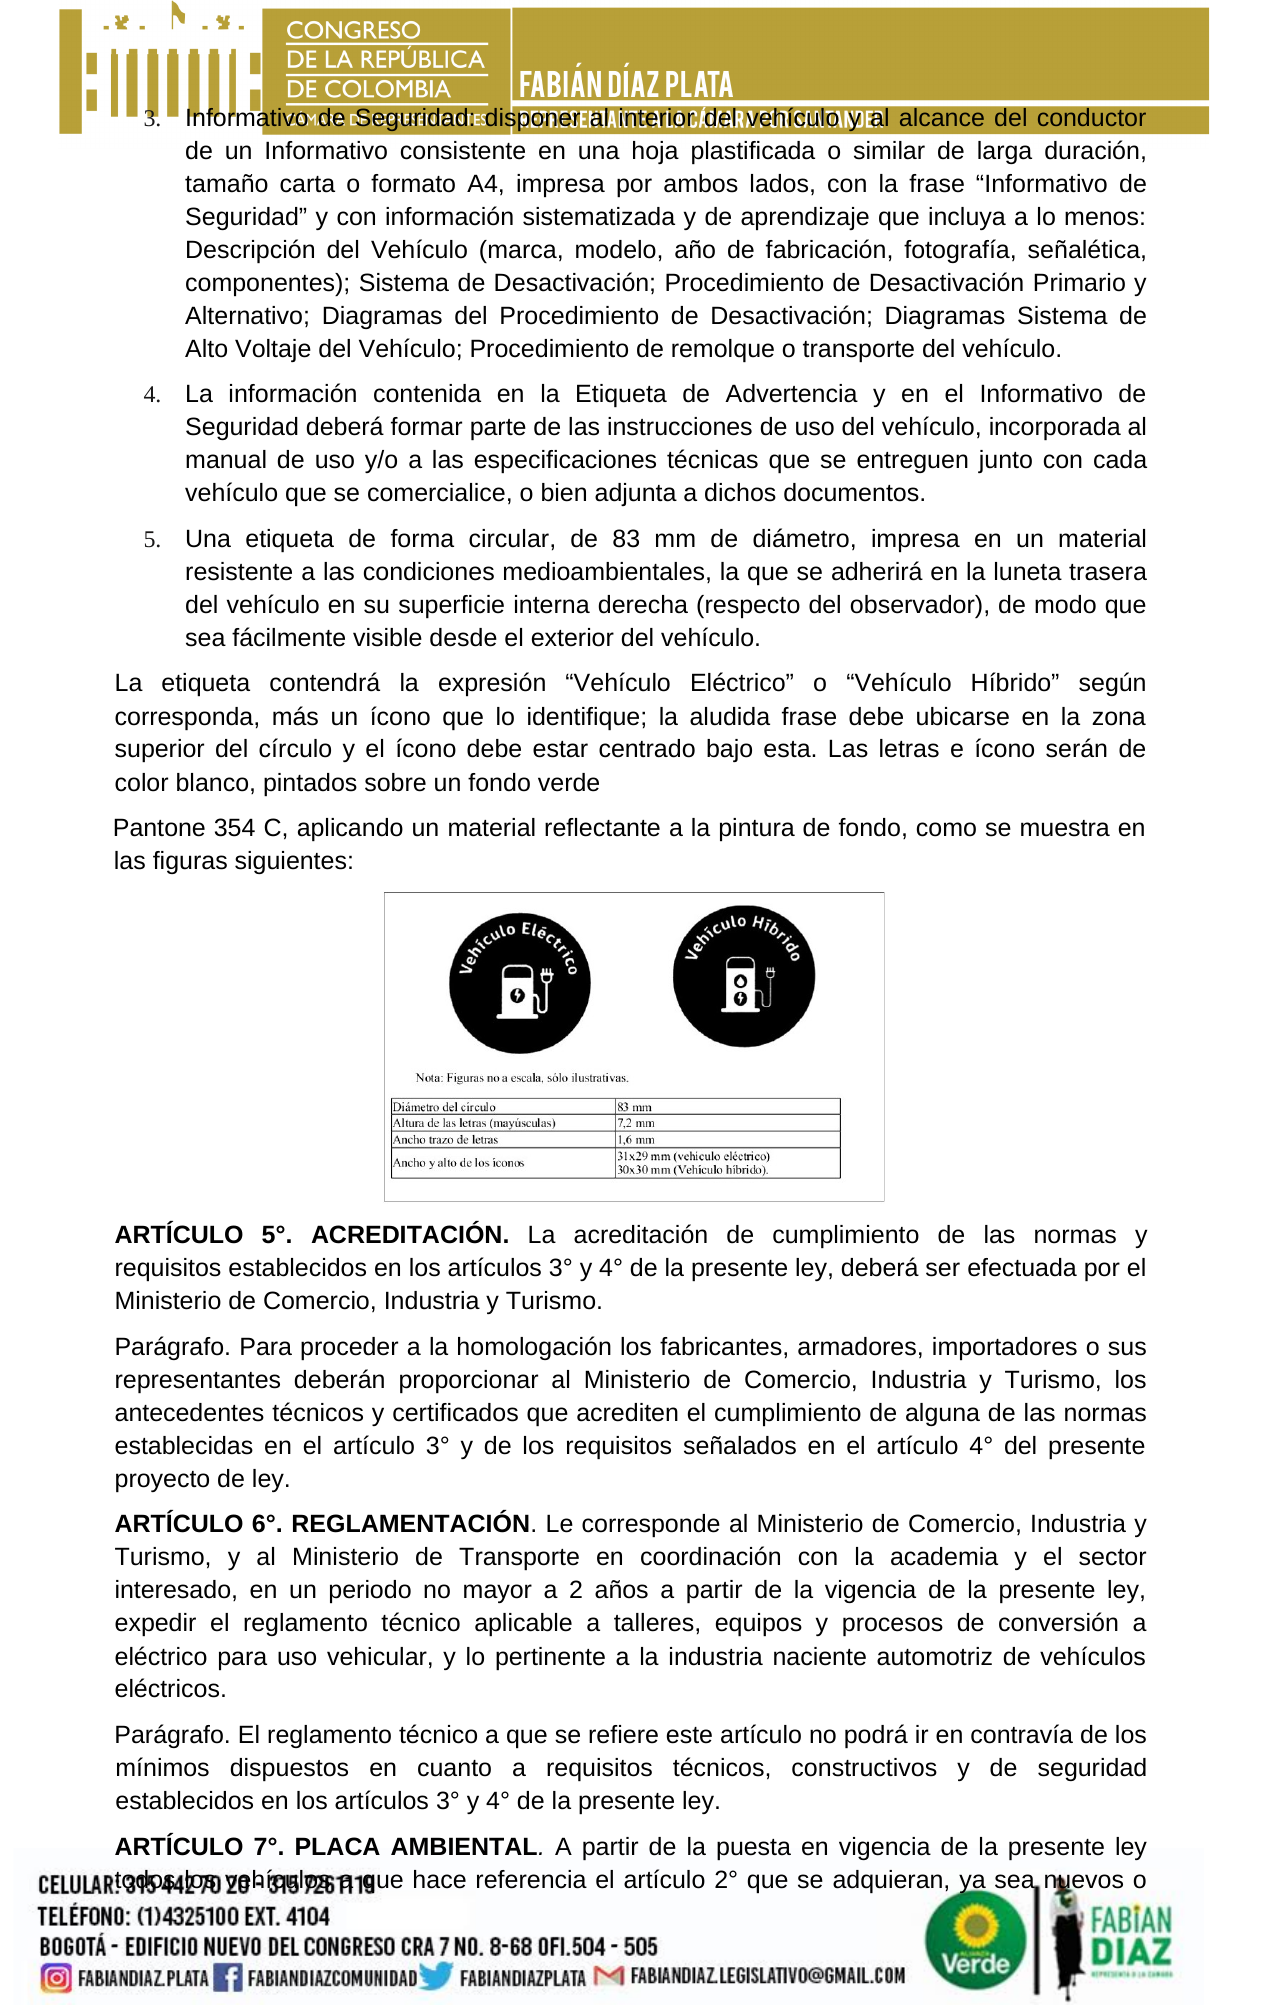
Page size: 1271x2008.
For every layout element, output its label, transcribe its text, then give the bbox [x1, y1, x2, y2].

text ARTÍCULO 6°. REGLAMENTACIÓN. Le corresponde al Ministerio de Comercio, Industria y Turismo, y al Ministerio de Transporte en coordinación con la academia y el sector interesado, en un periodo no mayor a 2 años a partir de la vigencia de la presente ley, expedir el reglamento técnico aplicable a talleres, equipos y procesos de conversión a eléctrico para uso vehicular, y lo pertinente a la industria naciente automotriz de vehículos eléctricos. [114, 1509, 1148, 1703]
text ARTÍCULO 5°. ACREDITACIÓN. La acreditación de cumplimiento de las normas y requisitos establecidos en los artículos 3° y 4° de la presente ley, deberá ser efectuada por el Ministerio de Comercio, Industria y Turismo. [114, 1220, 1148, 1315]
picture [13, 1848, 1204, 2005]
text La etiqueta contendrá la expresión “Vehículo Eléctrico” o “Vehículo Híbrido” según corresponda, más un ícono que lo identifique; la aludida frase debe ubicarse en la zona superior del círculo y el ícono debe estar centrado bajo esta. Las letras e ícono serán de color blanco, pintados sobre un fondo verde [114, 668, 1148, 796]
text Pantone 354 C, aplicando un material reflectante a la pintura de fondo, como se muestra en las figuras siguientes: [113, 813, 1148, 875]
text Parágrafo. El reglamento técnico a que se refiere este artículo no podrá ir en contravía de los mínimos dispuestos en cuanto a requisitos técnicos, constructivos y de seguridad establecidos en los artículos 3° y 4° de la presente ley. [114, 1720, 1148, 1815]
list Informativo de Seguridad: disponer al interior del vehículo y al alcance del conductor de un Informativo consistente en una hoja plastificada o similar de larga duración, tamaño carta o formato A4, impresa por ambos lados, con la frase “Informativo de Seguridad” y con información sistematizada y de aprendizaje que incluya a lo menos: Descripción del Vehículo (marca, modelo, año de fabricación, fotografía, señalética, componentes); Sistema de Desactivación; Procedimiento de Desactivación Primario y Alternativo; Diagramas del Procedimiento de Desactivación; Diagramas Sistema de Alto Voltaje del Vehículo; Procedimiento de remolque o transporte del vehículo. [143, 103, 1148, 362]
list Una etiqueta de forma circular, de 83 mm de diámetro, impresa en un material resistente a las condiciones medioambientales, la que se adherirá en la luneta trasera del vehículo en su superficie interna derecha (respecto del observador), de modo que sea fácilmente visible desde el exterior del vehículo. [143, 524, 1148, 652]
picture [382, 891, 885, 1204]
picture [57, 0, 1210, 149]
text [114, 1832, 1148, 1893]
text Parágrafo. Para proceder a la homologación los fabricantes, armadores, importadores o sus representantes deberán proporcionar al Ministerio de Comercio, Industria y Turismo, los antecedentes técnicos y certificados que acrediten el cumplimiento de alguna de las normas establecidas en el artículo 3° y de los requisitos señalados en el artículo 4° del presente proyecto de ley. [114, 1332, 1148, 1493]
list La información contenida en la Etiqueta de Advertencia y en el Informativo de Seguridad deberá formar parte de las instrucciones de uso del vehículo, incorporada al manual de uso y/o a las especificaciones técnicas que se entreguen junto con cada vehículo que se comercialice, o bien adjunta a dichos documentos. [143, 379, 1148, 507]
